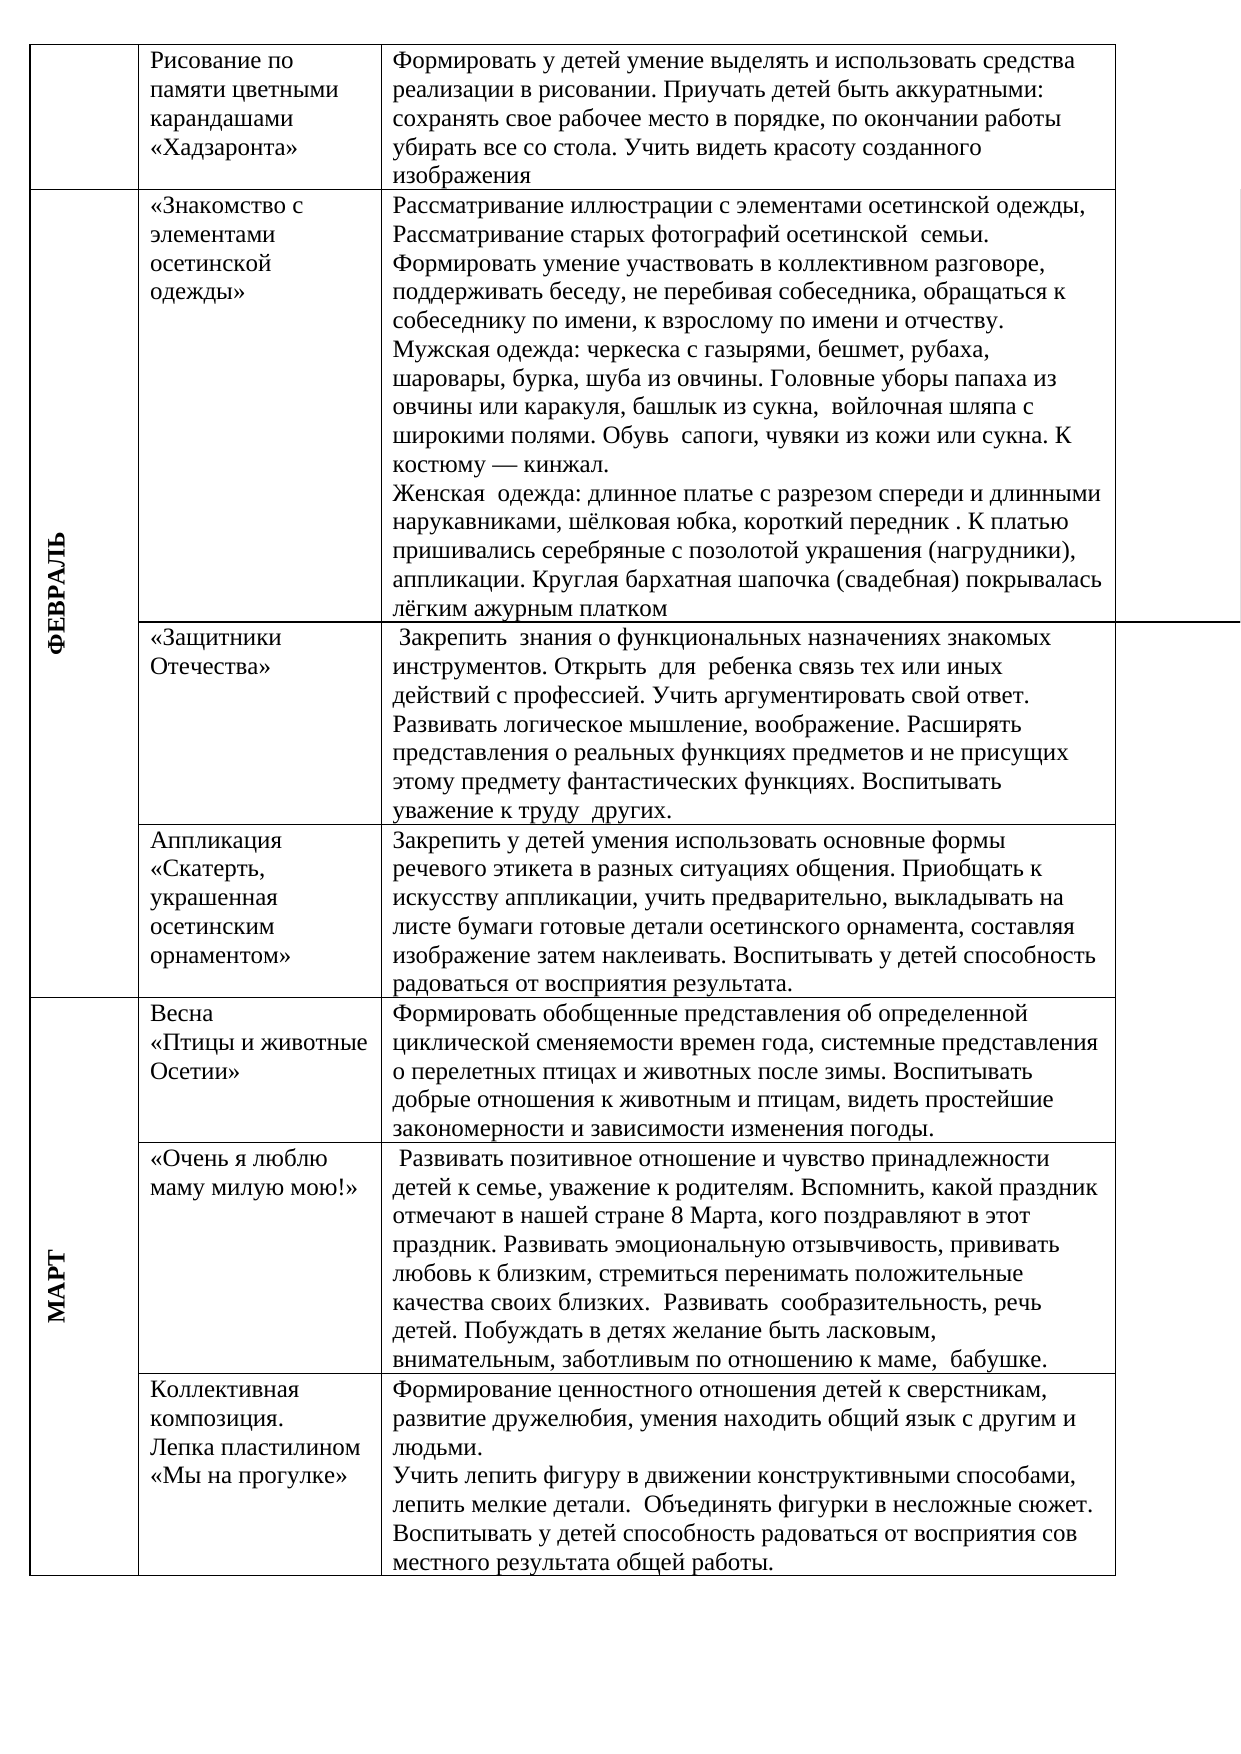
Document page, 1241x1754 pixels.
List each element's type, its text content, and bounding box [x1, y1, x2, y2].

table_cell Рисование по памяти цветными карандашами «Хадзаронта» [139, 45, 381, 189]
table_cell Закрепить знания о функциональных назначениях знакомых инструментов. Открыть для ребенка связь тех или иных действий с профессией. Учить аргументировать свой ответ. Развивать логическое мышление, воображение. Расширять представления о реальных функциях предметов и не присущих этому предмету фантастических функциях. Воспитывать уважение к труду других. [382, 623, 1115, 824]
table_cell «Защитники Отечества» [139, 623, 381, 824]
table_cell Весна «Птицы и животные Осетии» [139, 998, 381, 1142]
table_cell Рассматривание иллюстрации с элементами осетинской одежды, Рассматривание старых фотографий осетинской семьи. Формировать умение участвовать в коллективном разговоре, поддерживать беседу, не перебивая собеседника, обращаться к собеседнику по имени, к взрослому по имени и отчеству. Мужская одежда: черкеска с газырями, бешмет, рубаха, шаровары, бурка, шуба из овчины. Головные уборы папаха из овчины или каракуля, башлык из сукна, войлочная шляпа с широкими полями. Обувь сапоги, чувяки из кожи или сукна. К костюму — кинжал. Женская одежда: длинное платье с разрезом спереди и длинными нарукавниками, шёлковая юбка, короткий передник . К платью пришивались серебряные с позолотой украшения (нагрудники), аппликации. Круглая бархатная шапочка (свадебная) покрывалась лёгким ажурным платком [382, 190, 1115, 621]
table_cell Формировать обобщенные представления об определенной циклической сменяемости времен года, системные представления о перелетных птицах и животных после зимы. Воспитывать добрые отношения к животным и птицам, видеть простейшие закономерности и зависимости изменения погоды. [382, 998, 1115, 1142]
table_cell Аппликация «Скатерть, украшенная осетинским орнаментом» [139, 825, 381, 997]
table_cell Формировать у детей умение выделять и использовать средства реализации в рисовании. Приучать детей быть аккуратными: сохранять свое рабочее место в порядке, по окончании работы убирать все со стола. Учить видеть красоту созданного изображения [382, 45, 1115, 189]
table_cell «Очень я люблю маму милую мою!» [139, 1143, 381, 1373]
table_cell ФЕВРАЛЬ [31, 190, 138, 997]
table_cell Формирование ценностного отношения детей к сверстникам, развитие дружелюбия, умения находить общий язык с другим и людьми. Учить лепить фигуру в движении конструктивными способами, лепить мелкие детали. Объединять фигурки в несложные сюжет. Воспитывать у детей способность радоваться от восприятия сов местного результата общей работы. [382, 1374, 1115, 1575]
table_cell Развивать позитивное отношение и чувство принадлежности детей к семье, уважение к родителям. Вспомнить, какой праздник отмечают в нашей стране 8 Марта, кого поздравляют в этот праздник. Развивать эмоциональную отзывчивость, прививать любовь к близким, стремиться перенимать положительные качества своих близких. Развивать сообразительность, речь детей. Побуждать в детях желание быть ласковым, внимательным, заботливым по отношению к маме, бабушке. [382, 1143, 1115, 1373]
table_cell Закрепить у детей умения использовать основные формы речевого этикета в разных ситуациях общения. Приобщать к искусству аппликации, учить предварительно, выкладывать на листе бумаги готовые детали осетинского орнамента, составляя изображение затем наклеивать. Воспитывать у детей способность радоваться от восприятия результата. [382, 825, 1115, 997]
table_cell [1116, 189, 1240, 621]
table_cell «Знакомство с элементами осетинской одежды» [139, 190, 381, 621]
table_cell МАРТ [31, 998, 138, 1575]
table_cell Коллективная композиция. Лепка пластилином «Мы на прогулке» [139, 1374, 381, 1575]
